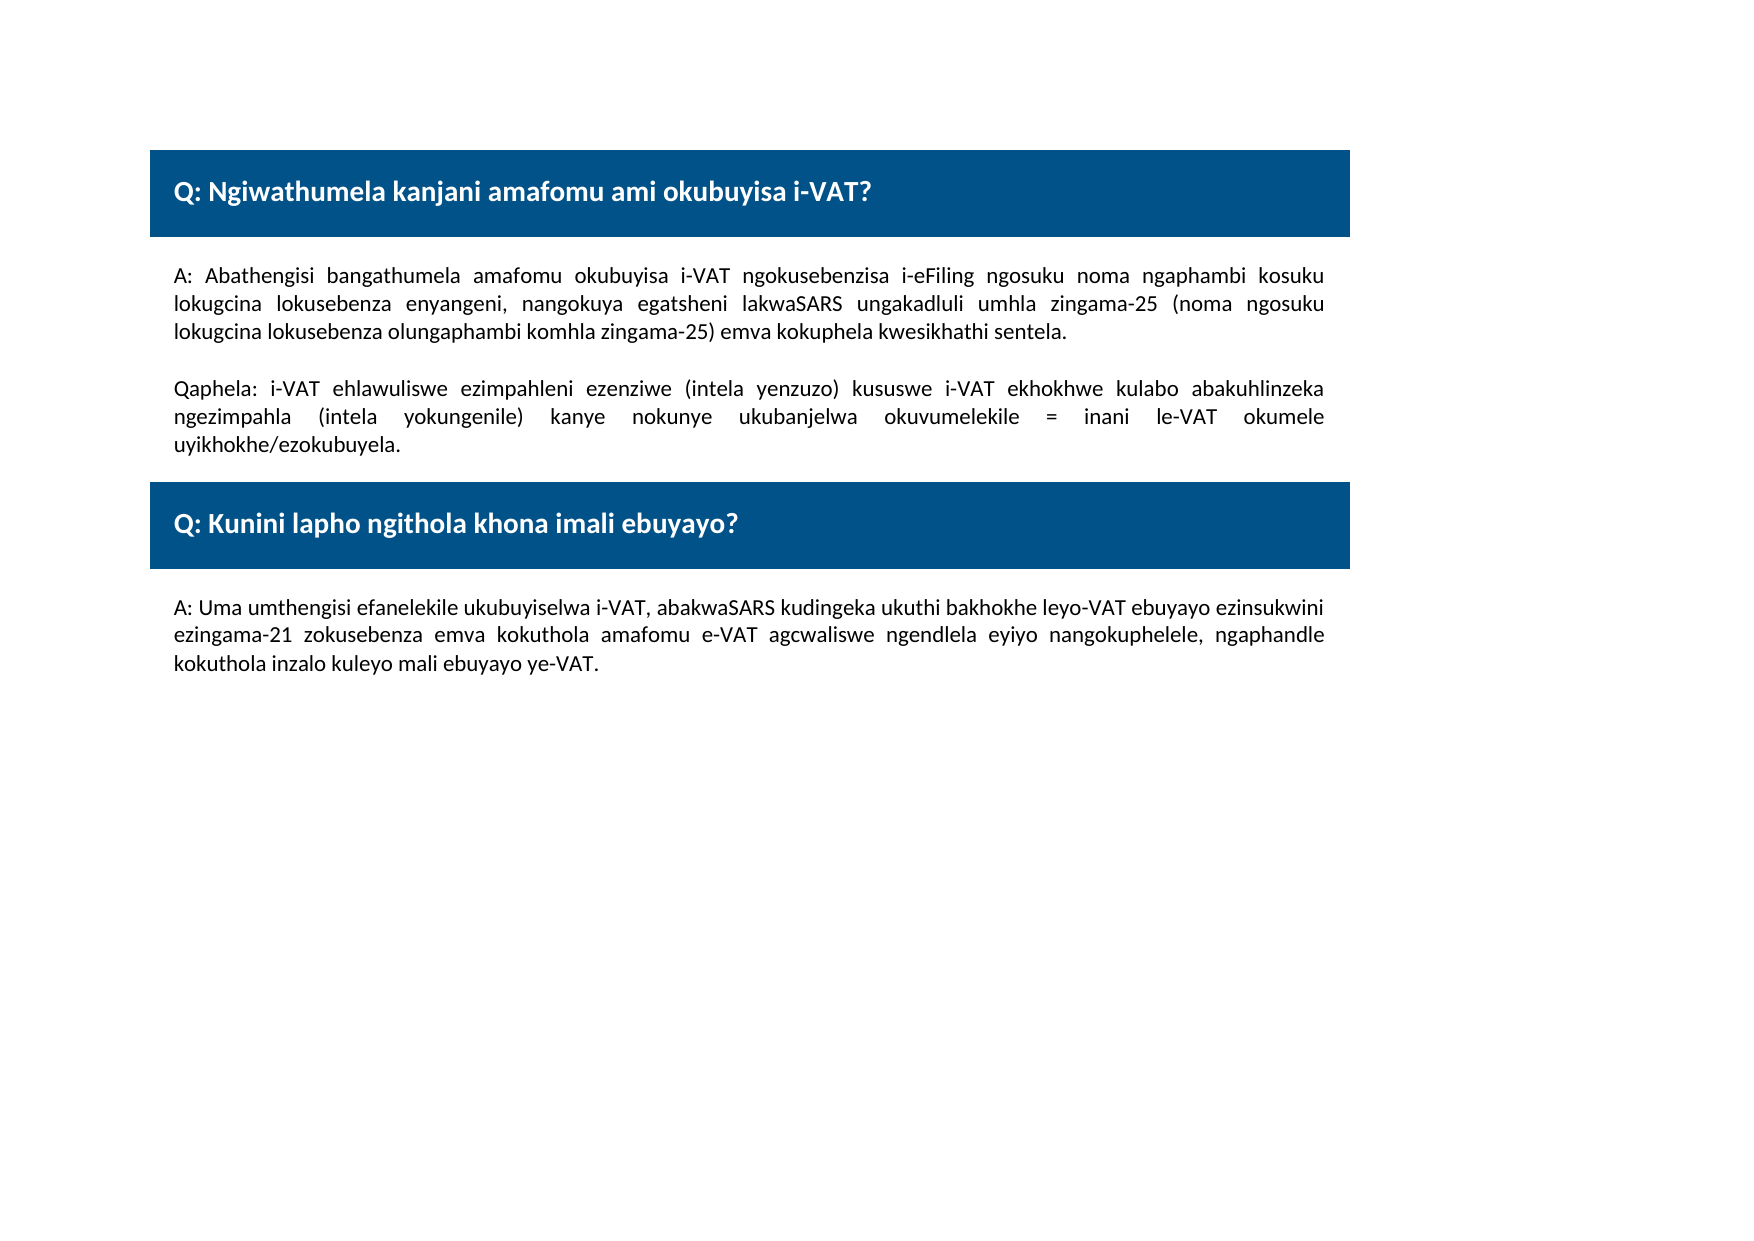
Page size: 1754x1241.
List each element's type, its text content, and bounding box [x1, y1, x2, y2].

table_cell A: Abathengisi bangathumela amafomu okubuyisa i-VAT ngokusebenzisa i-eFiling ngosuku noma ngaphambi kosuku lokugcina lokusebenza enyangeni, nangokuya egatsheni lakwaSARS ungakadluli umhla zingama-25 (noma ngosuku lokugcina lokusebenza olungaphambi komhla zingama-25) emva kokuphela kwesikhathi sentela. Qaphela: i-VAT ehlawuliswe ezimpahleni ezenziwe (intela yenzuzo) kususwe i-VAT ekhokhwe kulabo abakuhlinzeka ngezimpahla (intela yokungenile) kanye nokunye ukubanjelwa okuvumelekile = inani le-VAT okumele uyikhokhe/ezokubuyela. [150, 238, 1350, 482]
table_header ​Q: Ngiwathumela kanjani amafomu ami okubuyisa i-VAT? [150, 150, 1350, 237]
table_cell ​Q: Kunini lapho ngithola khona imali ebuyayo? [150, 482, 1350, 569]
table_cell A: Uma umthengisi efanelekile ukubuyiselwa i-VAT, abakwaSARS kudingeka ukuthi bakhokhe leyo-VAT ebuyayo ezinsukwini ezingama-21 zokusebenza emva kokuthola amafomu e-VAT agcwaliswe ngendlela eyiyo nangokuphelele, ngaphandle kokuthola inzalo kuleyo mali ebuyayo ye-VAT. [150, 569, 1350, 700]
